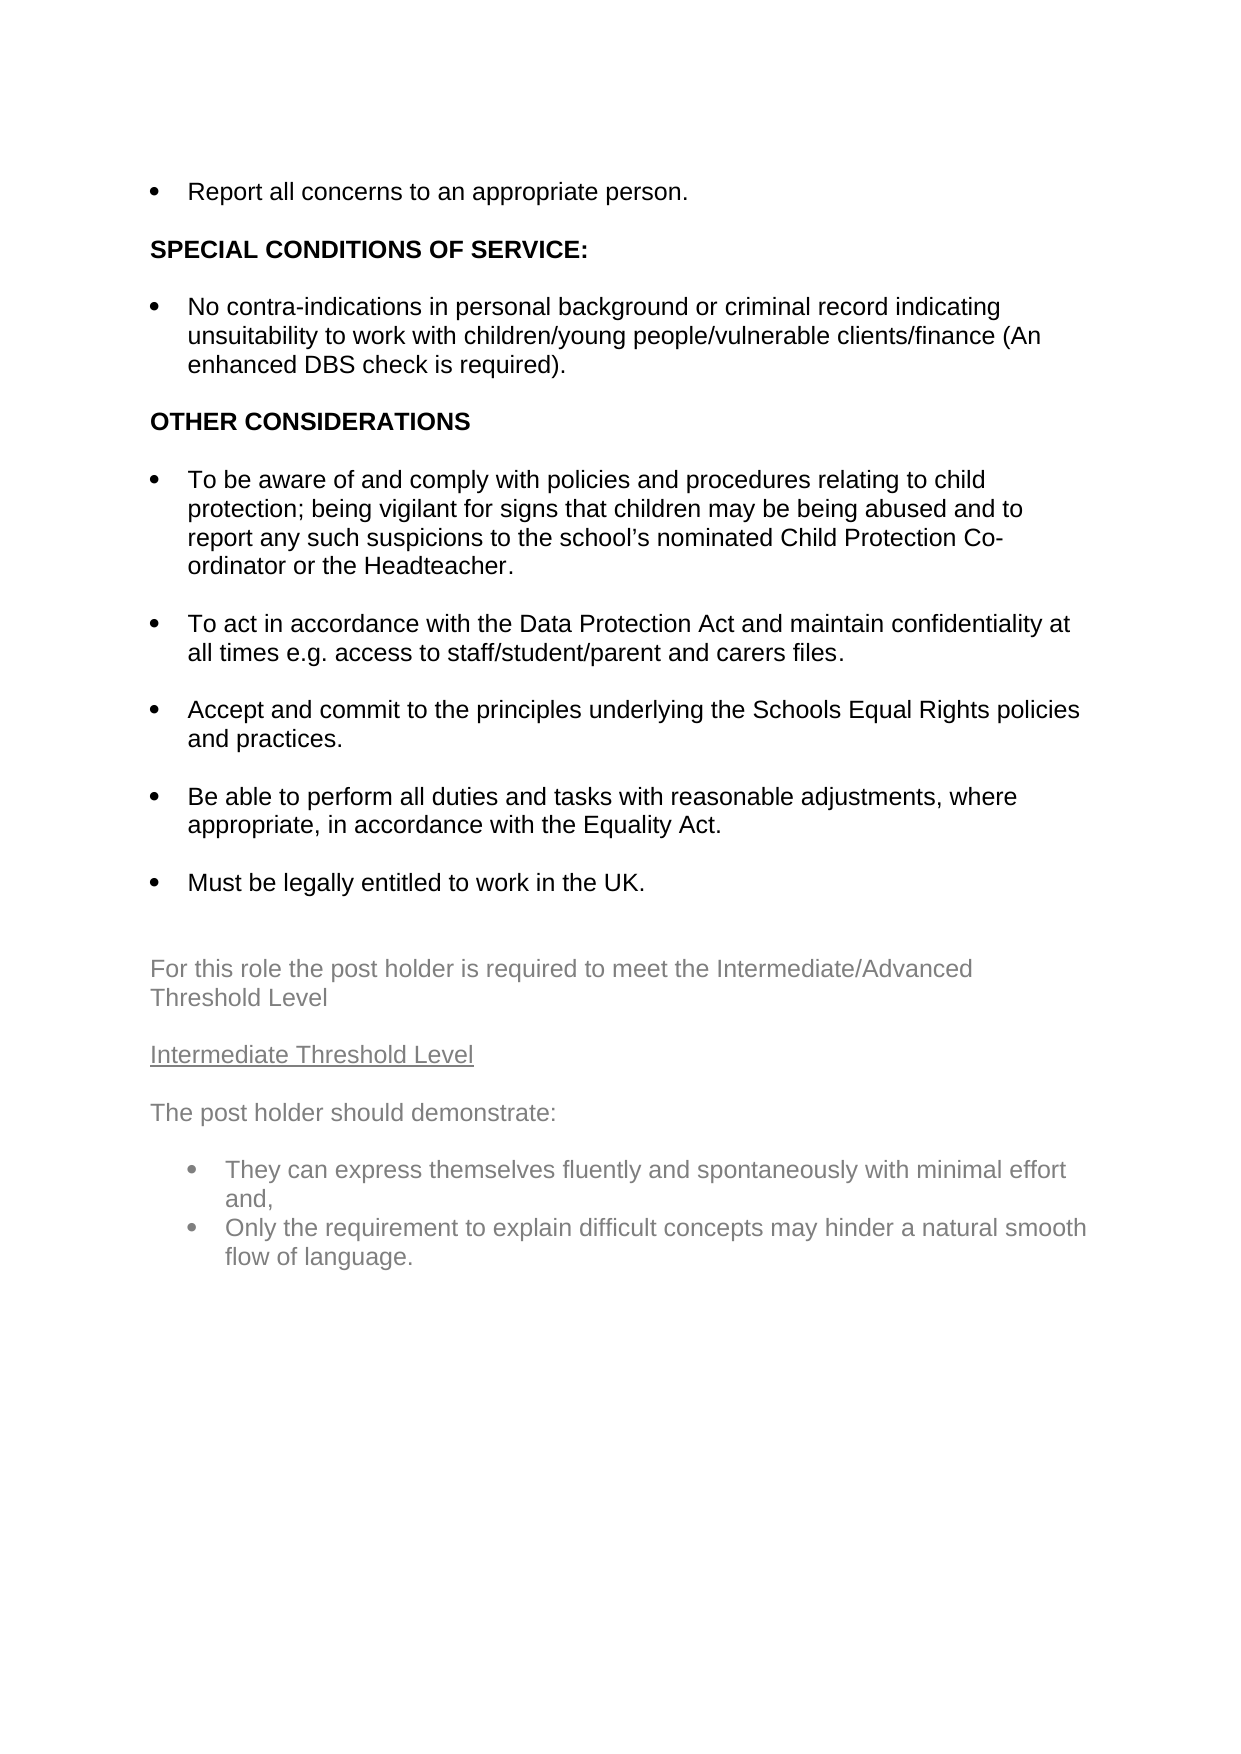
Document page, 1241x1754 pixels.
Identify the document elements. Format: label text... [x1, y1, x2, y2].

text Intermediate Threshold Level [150, 1040, 1090, 1069]
list Accept and commit to the principles underlying the Schools Equal Rights policies and practices. [150, 695, 1090, 753]
list No contra-indications in personal background or criminal record indicating unsuitability to work with children/young people/vulnerable clients/finance (An enhanced DBS check is required). [150, 292, 1090, 379]
list Report all concerns to an appropriate person. [150, 177, 1090, 206]
list To be aware of and comply with policies and procedures relating to child protection; being vigilant for signs that children may be being abused and to report any such suspicions to the school’s nominated Child Protection Co-ordinator or the Headteacher. [150, 465, 1090, 580]
list Only the requirement to explain difficult concepts may hinder a natural smooth flow of language. [187, 1213, 1090, 1271]
list They can express themselves fluently and spontaneously with minimal effort and, [187, 1155, 1090, 1213]
text The post holder should demonstrate: [150, 1098, 1090, 1127]
list Must be legally entitled to work in the UK. [150, 868, 1090, 897]
text Other considerations [150, 407, 1090, 436]
list Special Conditions of Service: [150, 235, 1090, 263]
list Be able to perform all duties and tasks with reasonable adjustments, where appropriate, in accordance with the Equality Act. [150, 781, 1090, 839]
text For this role the post holder is required to meet the Intermediate/Advanced Threshold Level [150, 954, 1090, 1012]
list To act in accordance with the Data Protection Act and maintain confidentiality at all times e.g. access to staff/student/parent and carers files. [150, 609, 1090, 666]
